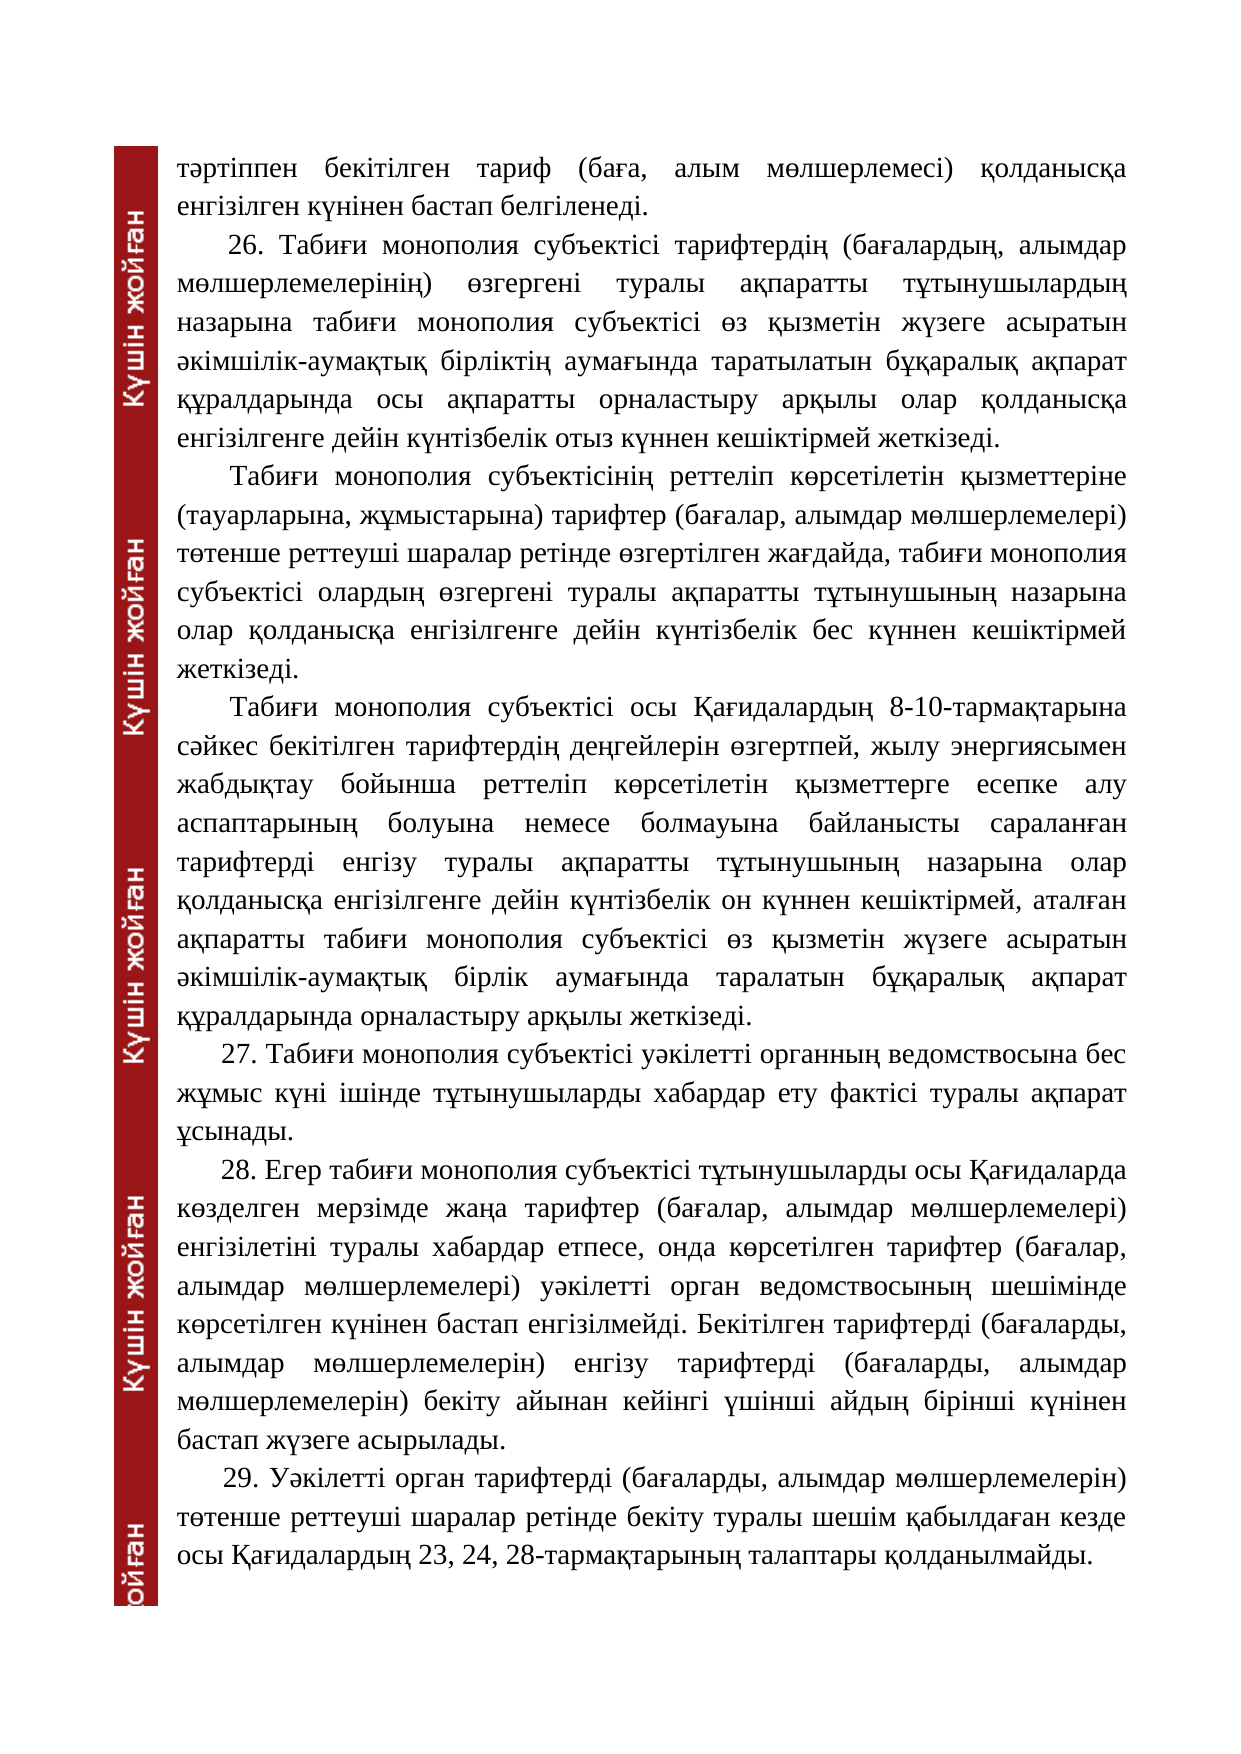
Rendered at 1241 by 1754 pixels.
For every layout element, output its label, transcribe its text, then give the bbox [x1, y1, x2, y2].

picture [114, 684, 158, 689]
picture [114, 453, 158, 458]
text 28. Егер табиғи монополия субъектісі тұтынушыларды осы Қағидаларда көзделген мерзімде жаңа тарифтер (бағалар, алымдар мөлшерлемелері) енгізілетіні туралы хабардар етпесе, онда көрсетілген тарифтер (бағалар, алымдар мөлшерлемелері) уәкілетті орган ведомствосының шешімінде көрсетілген күнінен бастап енгізілмейді. Бекітілген тарифтерді (бағаларды, алымдар мөлшерлемелерін) енгізу тарифтерді (бағаларды, алымдар мөлшерлемелерін) бекіту айынан кейінгі үшінші айдың бірінші күнінен бастап жүзеге асырылады. [112, 1152, 1128, 1455]
text 29. Уәкілетті орган тарифтерді (бағаларды, алымдар мөлшерлемелерін) төтенше реттеуші шаралар ретінде бекіту туралы шешім қабылдаған кезде осы Қағидалардың 23, 24, 28-тармақтарының талаптары қолданылмайды. [112, 1460, 1128, 1571]
text 26. Табиғи монополия субъектісі тарифтердің (бағалардың, алымдар мөлшерлемелерінің) өзгергені туралы ақпаратты тұтынушылардың назарына табиғи монополия субъектісі өз қызметін жүзеге асыратын әкімшілік-аумақтық бірліктің аумағында таратылатын бұқаралық ақпарат құралдарында осы ақпаратты орналастыру арқылы олар қолданысқа енгізілгенге дейін күнтізбелік отыз күннен кешіктірмей жеткізеді. [112, 227, 1128, 453]
text 27. Табиғи монополия субъектісі уәкілетті органның ведомствосына бес жұмыс күні ішінде тұтынушыларды хабардар ету фактісі туралы ақпарат ұсынады. [112, 1036, 1128, 1147]
picture [114, 1571, 158, 1606]
picture [114, 1031, 158, 1036]
picture [114, 1455, 158, 1460]
picture [114, 222, 158, 227]
picture [114, 1147, 158, 1152]
text Табиғи монополия субъектісі осы Қағидалардың 8-10-тармақтарына сәйкес бекітілген тарифтердің деңгейлерін өзгертпей, жылу энергиясымен жабдықтау бойынша реттеліп көрсетілетін қызметтерге есепке алу аспаптарының болуына немесе болмауына байланысты сараланған тарифтерді енгізу туралы ақпаратты тұтынушының назарына олар қолданысқа енгізілгенге дейін күнтізбелік он күннен кешіктірмей, аталған ақпаратты табиғи монополия субъектісі өз қызметін жүзеге асыратын әкімшілік-аумақтық бірлік аумағында таралатын бұқаралық ақпарат құралдарында орналастыру арқылы жеткізеді. [112, 689, 1128, 1031]
text Табиғи монополия субъектісінің реттеліп көрсетілетін қызметтеріне (тауарларына, жұмыстарына) тарифтер (бағалар, алымдар мөлшерлемелері) төтенше реттеуші шаралар ретінде өзгертілген жағдайда, табиғи монополия субъектісі олардың өзгергені туралы ақпаратты тұтынушының назарына олар қолданысқа енгізілгенге дейін күнтізбелік бес күннен кешіктірмей жеткізеді. [112, 458, 1128, 684]
picture [114, 146, 158, 150]
